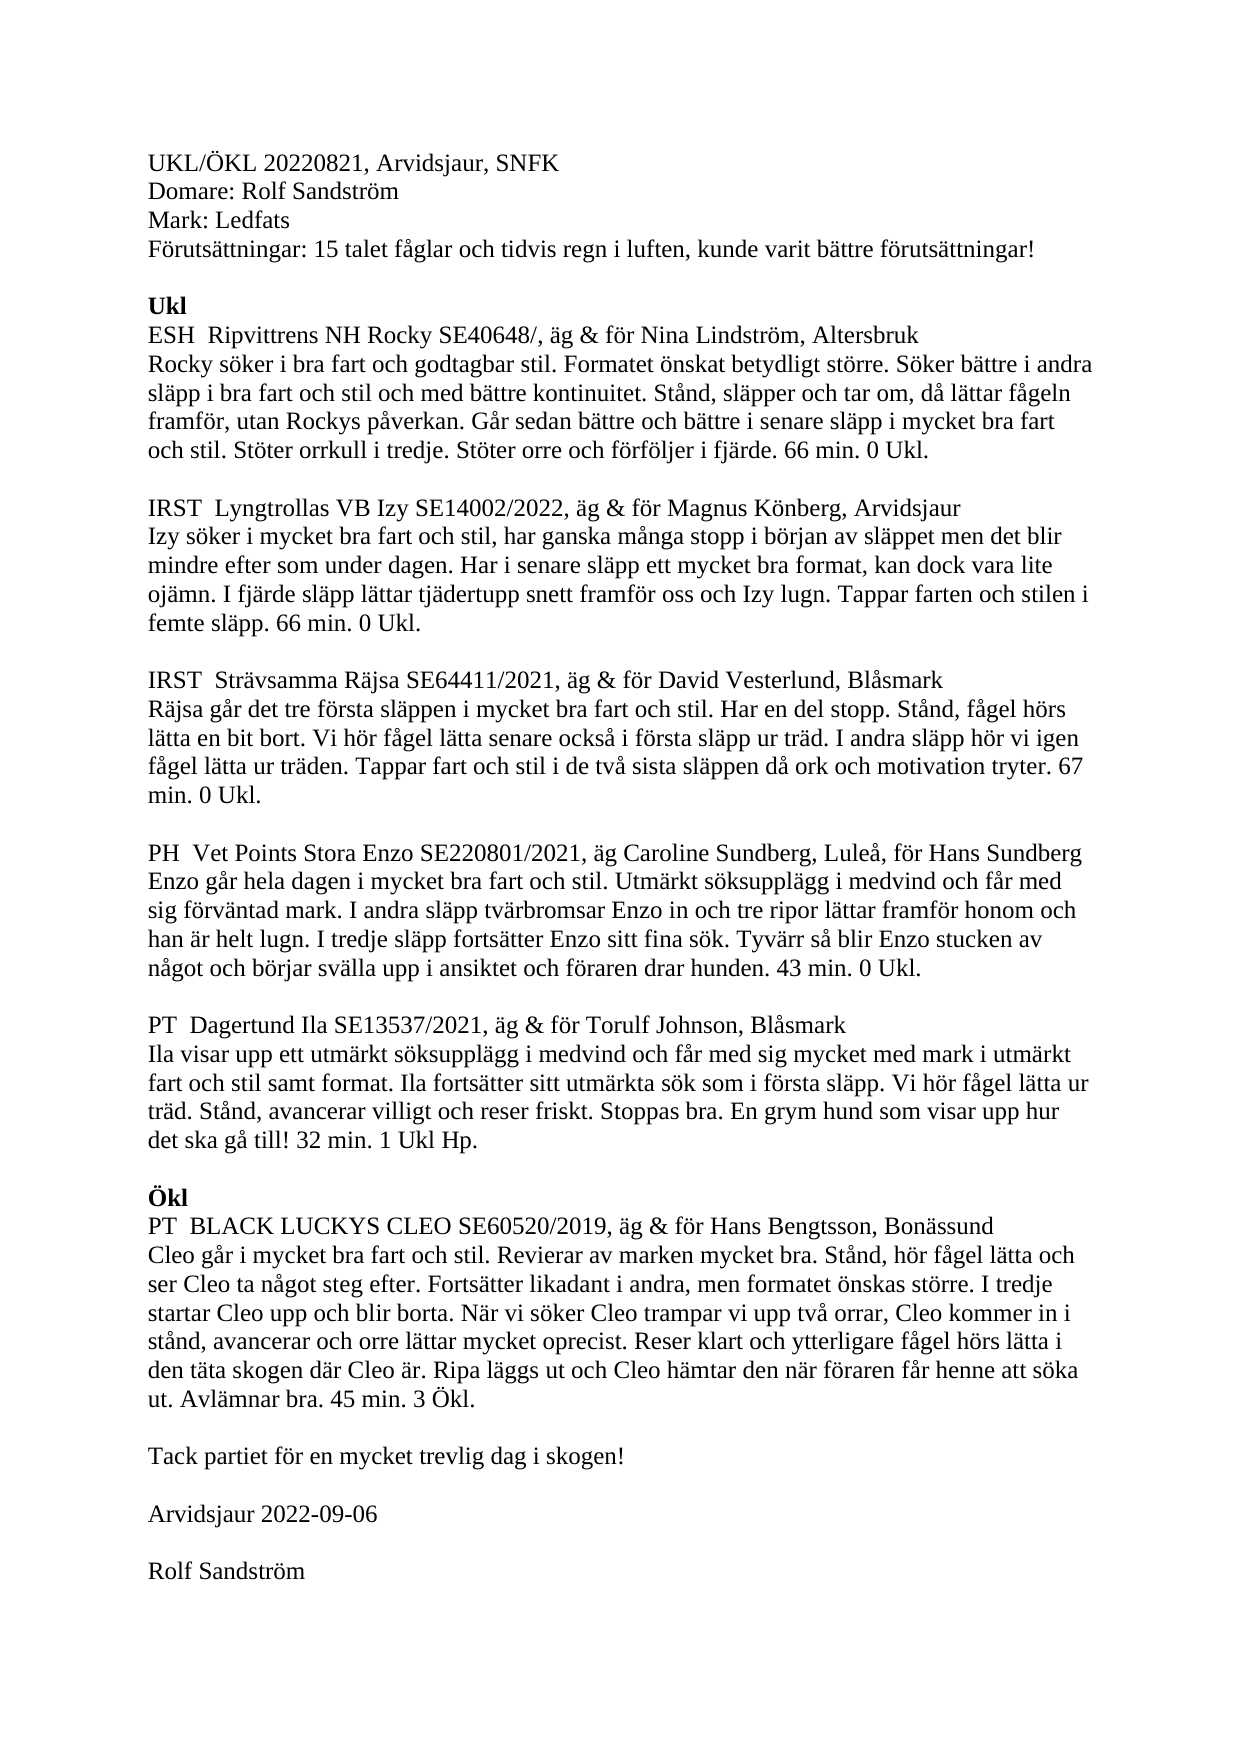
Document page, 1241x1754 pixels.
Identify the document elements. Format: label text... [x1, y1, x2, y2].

text Rocky söker i bra fart och godtagbar stil. Formatet önskat betydligt större. Söker bättre i andra släpp i bra fart och stil och med bättre kontinuitet. Stånd, släpper och tar om, då lättar fågeln framför, utan Rockys påverkan. Går sedan bättre och bättre i senare släpp i mycket bra fart och stil. Stöter orrkull i tredje. Stöter orre och förföljer i fjärde. 66 min. 0 Ukl. [148, 349, 1093, 464]
text Ukl ESH Ripvittrens NH Rocky SE40648/, äg & för Nina Lindström, Altersbruk [148, 291, 1093, 349]
text UKL/ÖKL 20220821, Arvidsjaur, SNFK [148, 148, 1093, 176]
text Tack partiet för en mycket trevlig dag i skogen! [148, 1441, 1093, 1470]
text Izy söker i mycket bra fart och stil, har ganska många stopp i början av släppet men det blir mindre efter som under dagen. Har i senare släpp ett mycket bra format, kan dock vara lite ojämn. I fjärde släpp lättar tjädertupp snett framför oss och Izy lugn. Tappar farten och stilen i femte släpp. 66 min. 0 Ukl. [148, 521, 1093, 636]
text Domare: Rolf Sandström [148, 176, 1093, 205]
text Ökl [148, 1183, 1093, 1211]
text Förutsättningar: 15 talet fåglar och tidvis regn i luften, kunde varit bättre förutsättningar! [148, 234, 1093, 263]
text Rolf Sandström [148, 1556, 1093, 1585]
text Mark: Ledfats [148, 205, 1093, 234]
text Arvidsjaur 2022-09-06 [148, 1499, 1093, 1528]
text Räjsa går det tre första släppen i mycket bra fart och stil. Har en del stopp. Stånd, fågel hörs lätta en bit bort. Vi hör fågel lätta senare också i första släpp ur träd. I andra släpp hör vi igen fågel lätta ur träden. Tappar fart och stil i de två sista släppen då ork och motivation tryter. 67 min. 0 Ukl. [148, 694, 1093, 809]
text IRST Strävsamma Räjsa SE64411/2021, äg & för David Vesterlund, Blåsmark [148, 665, 1093, 694]
text Enzo går hela dagen i mycket bra fart och stil. Utmärkt söksupplägg i medvind och får med sig förväntad mark. I andra släpp tvärbromsar Enzo in och tre ripor lättar framför honom och han är helt lugn. I tredje släpp fortsätter Enzo sitt fina sök. Tyvärr så blir Enzo stucken av något och börjar svälla upp i ansiktet och föraren drar hunden. 43 min. 0 Ukl. [148, 866, 1093, 981]
text Cleo går i mycket bra fart och stil. Revierar av marken mycket bra. Stånd, hör fågel lätta och ser Cleo ta något steg efter. Fortsätter likadant i andra, men formatet önskas större. I tredje startar Cleo upp och blir borta. När vi söker Cleo trampar vi upp två orrar, Cleo kommer in i stånd, avancerar och orre lättar mycket oprecist. Reser klart och ytterligare fågel hörs lätta i den täta skogen där Cleo är. Ripa läggs ut och Cleo hämtar den när föraren får henne att söka ut. Avlämnar bra. 45 min. 3 Ökl. [148, 1240, 1093, 1413]
text PH Vet Points Stora Enzo SE220801/2021, äg Caroline Sundberg, Luleå, för Hans Sundberg [148, 838, 1093, 866]
text PT Dagertund Ila SE13537/2021, äg & för Torulf Johnson, Blåsmark [148, 1010, 1093, 1039]
text PT BLACK LUCKYS CLEO SE60520/2019, äg & för Hans Bengtsson, Bonässund [148, 1211, 1093, 1240]
text Ila visar upp ett utmärkt söksupplägg i medvind och får med sig mycket med mark i utmärkt fart och stil samt format. Ila fortsätter sitt utmärkta sök som i första släpp. Vi hör fågel lätta ur träd. Stånd, avancerar villigt och reser friskt. Stoppas bra. En grym hund som visar upp hur det ska gå till! 32 min. 1 Ukl Hp. [148, 1039, 1093, 1154]
text IRST Lyngtrollas VB Izy SE14002/2022, äg & för Magnus Könberg, Arvidsjaur [148, 493, 1093, 521]
